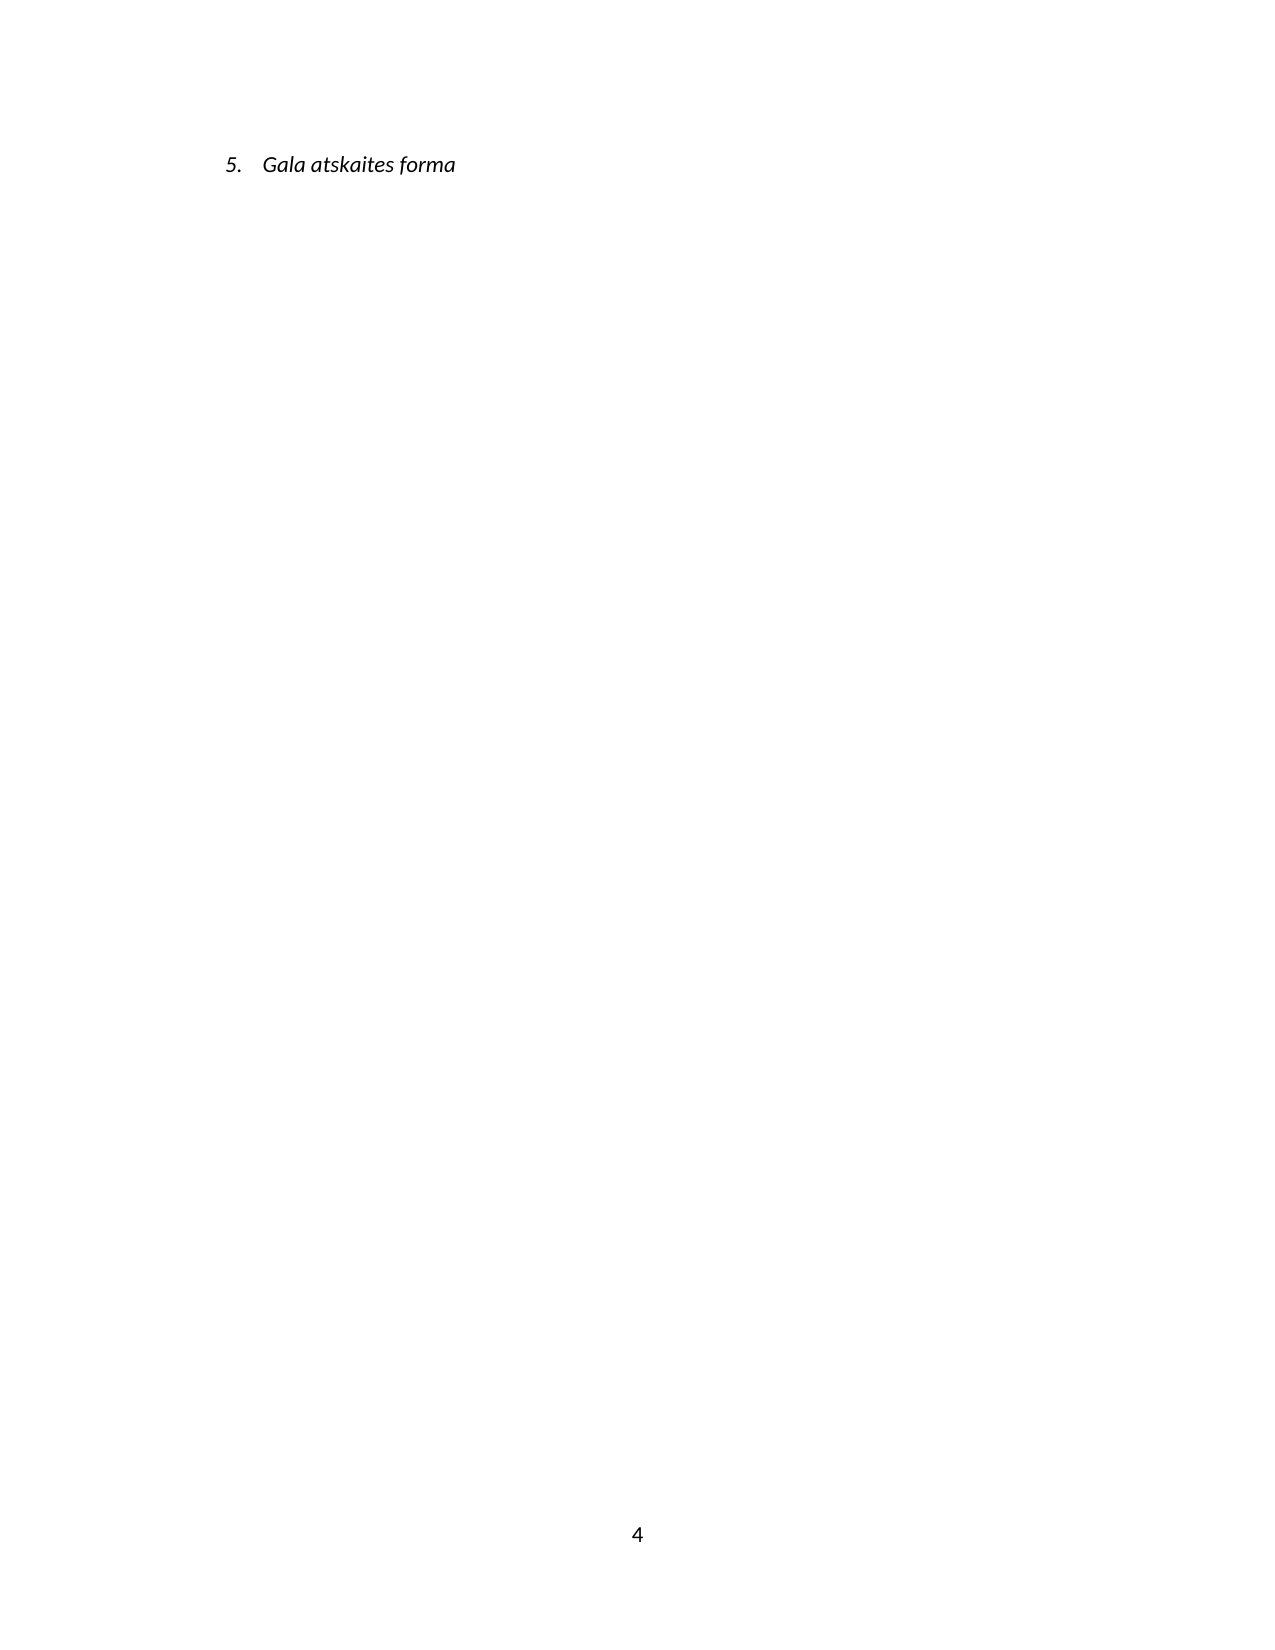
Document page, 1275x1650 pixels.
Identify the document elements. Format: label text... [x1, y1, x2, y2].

list Gala atskaites forma [225, 150, 1117, 178]
